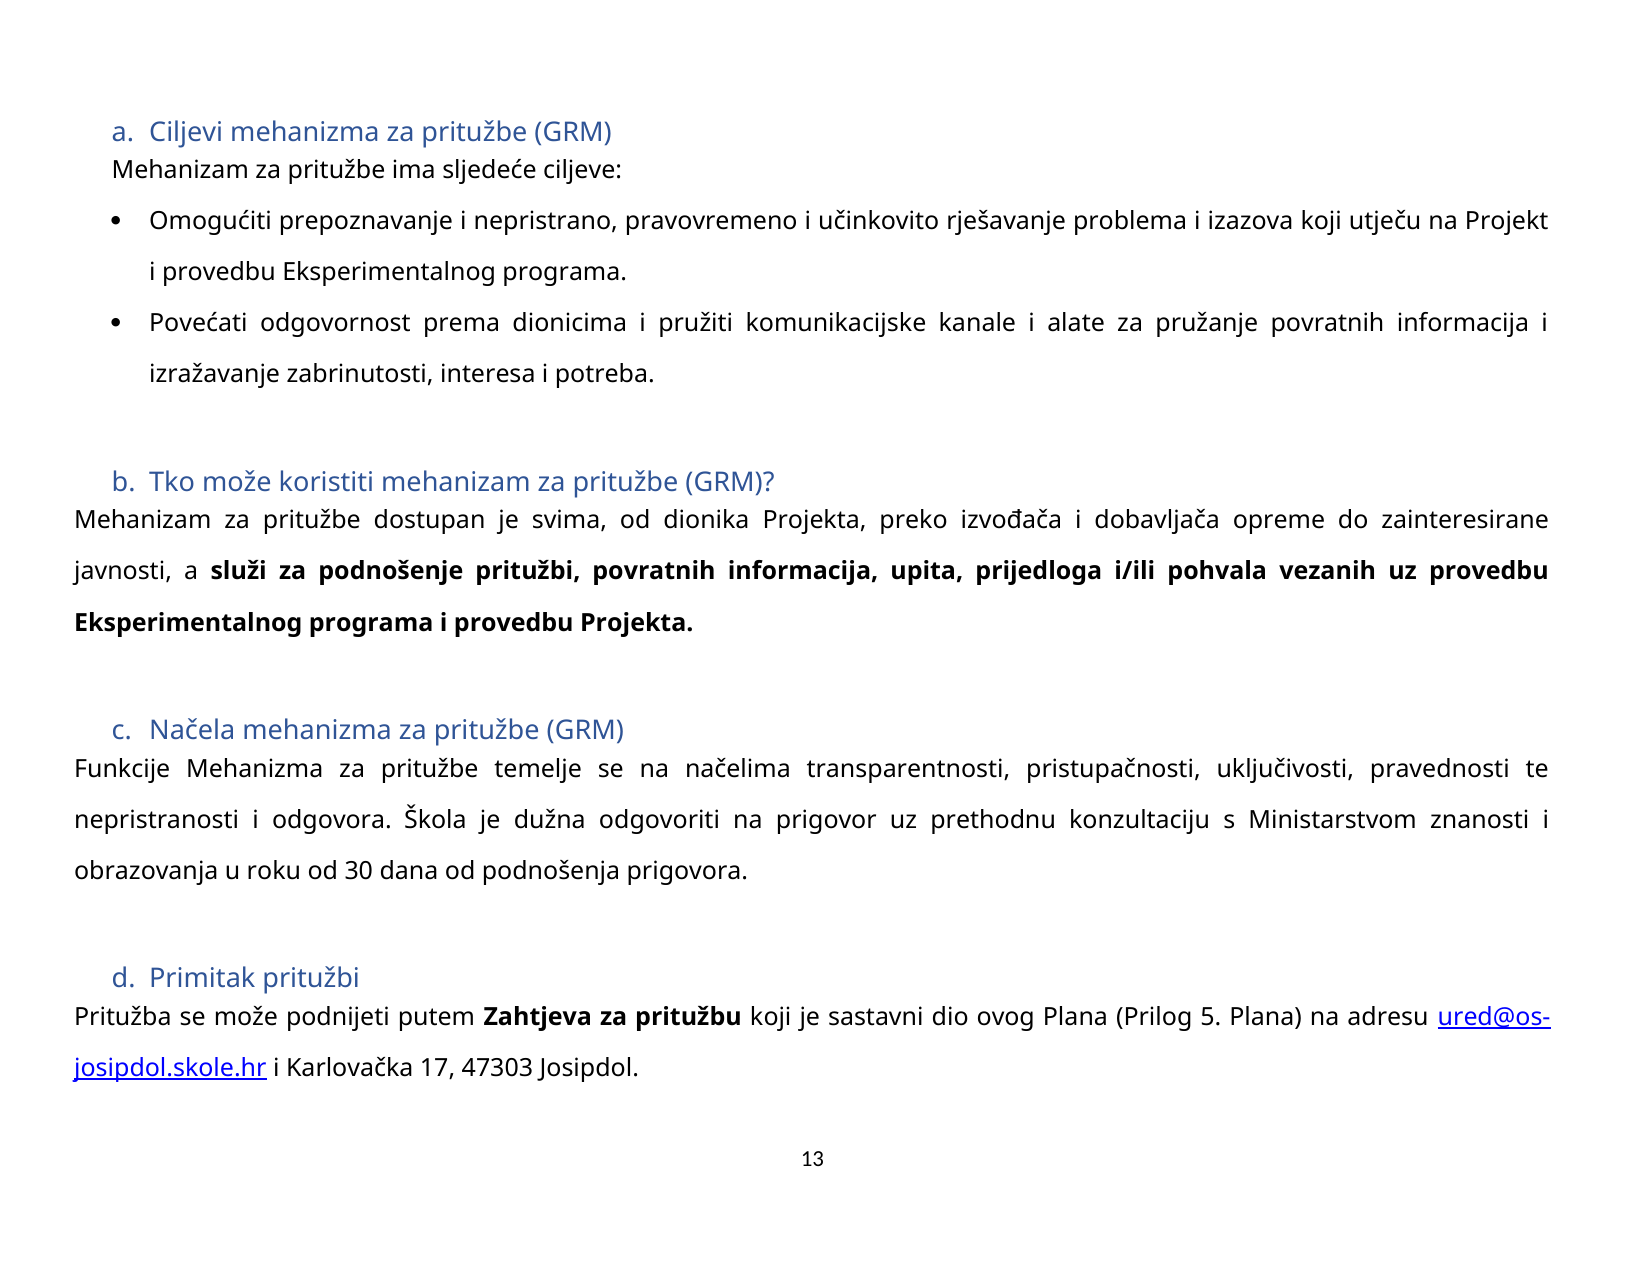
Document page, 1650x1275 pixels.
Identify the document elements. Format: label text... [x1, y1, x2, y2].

text Funkcije Mehanizma za pritužbe temelje se na načelima transparentnosti, pristupačnosti, uključivosti, pravednosti te nepristranosti i odgovora. Škola je dužna odgovoriti na prigovor uz prethodnu konzultaciju s Ministarstvom znanosti i obrazovanja u roku od 30 dana od podnošenja prigovora. [74, 750, 1550, 886]
text Mehanizam za pritužbe ima sljedeće ciljeve: [74, 152, 1550, 186]
list Omogućiti prepoznavanje i nepristrano, pravovremeno i učinkovito rješavanje problema i izazova koji utječu na Projekt i provedbu Eksperimentalnog programa. [111, 203, 1550, 288]
subtitle Primitak pritužbi [111, 959, 1550, 996]
text Mehanizam za pritužbe dostupan je svima, od dionika Projekta, preko izvođača i dobavljača opreme do zainteresirane javnosti, a služi za podnošenje pritužbi, povratnih informacija, upita, prijedloga i/ili pohvala vezanih uz provedbu Eksperimentalnog programa i provedbu Projekta. [74, 502, 1550, 638]
text Pritužba se može podnijeti putem Zahtjeva za pritužbu koji je sastavni dio ovog Plana (Prilog 5. Plana) na adresu ured@os-josipdol.skole.hr i Karlovačka 17, 47303 Josipdol. [74, 998, 1550, 1083]
subtitle Načela mehanizma za pritužbe (GRM) [111, 711, 1550, 747]
subtitle Tko može koristiti mehanizam za pritužbe (GRM)? [111, 462, 1550, 499]
list Povećati odgovornost prema dionicima i pružiti komunikacijske kanale i alate za pružanje povratnih informacija i izražavanje zabrinutosti, interesa i potreba. [111, 305, 1550, 390]
subtitle Ciljevi mehanizma za pritužbe (GRM) [111, 112, 1550, 149]
